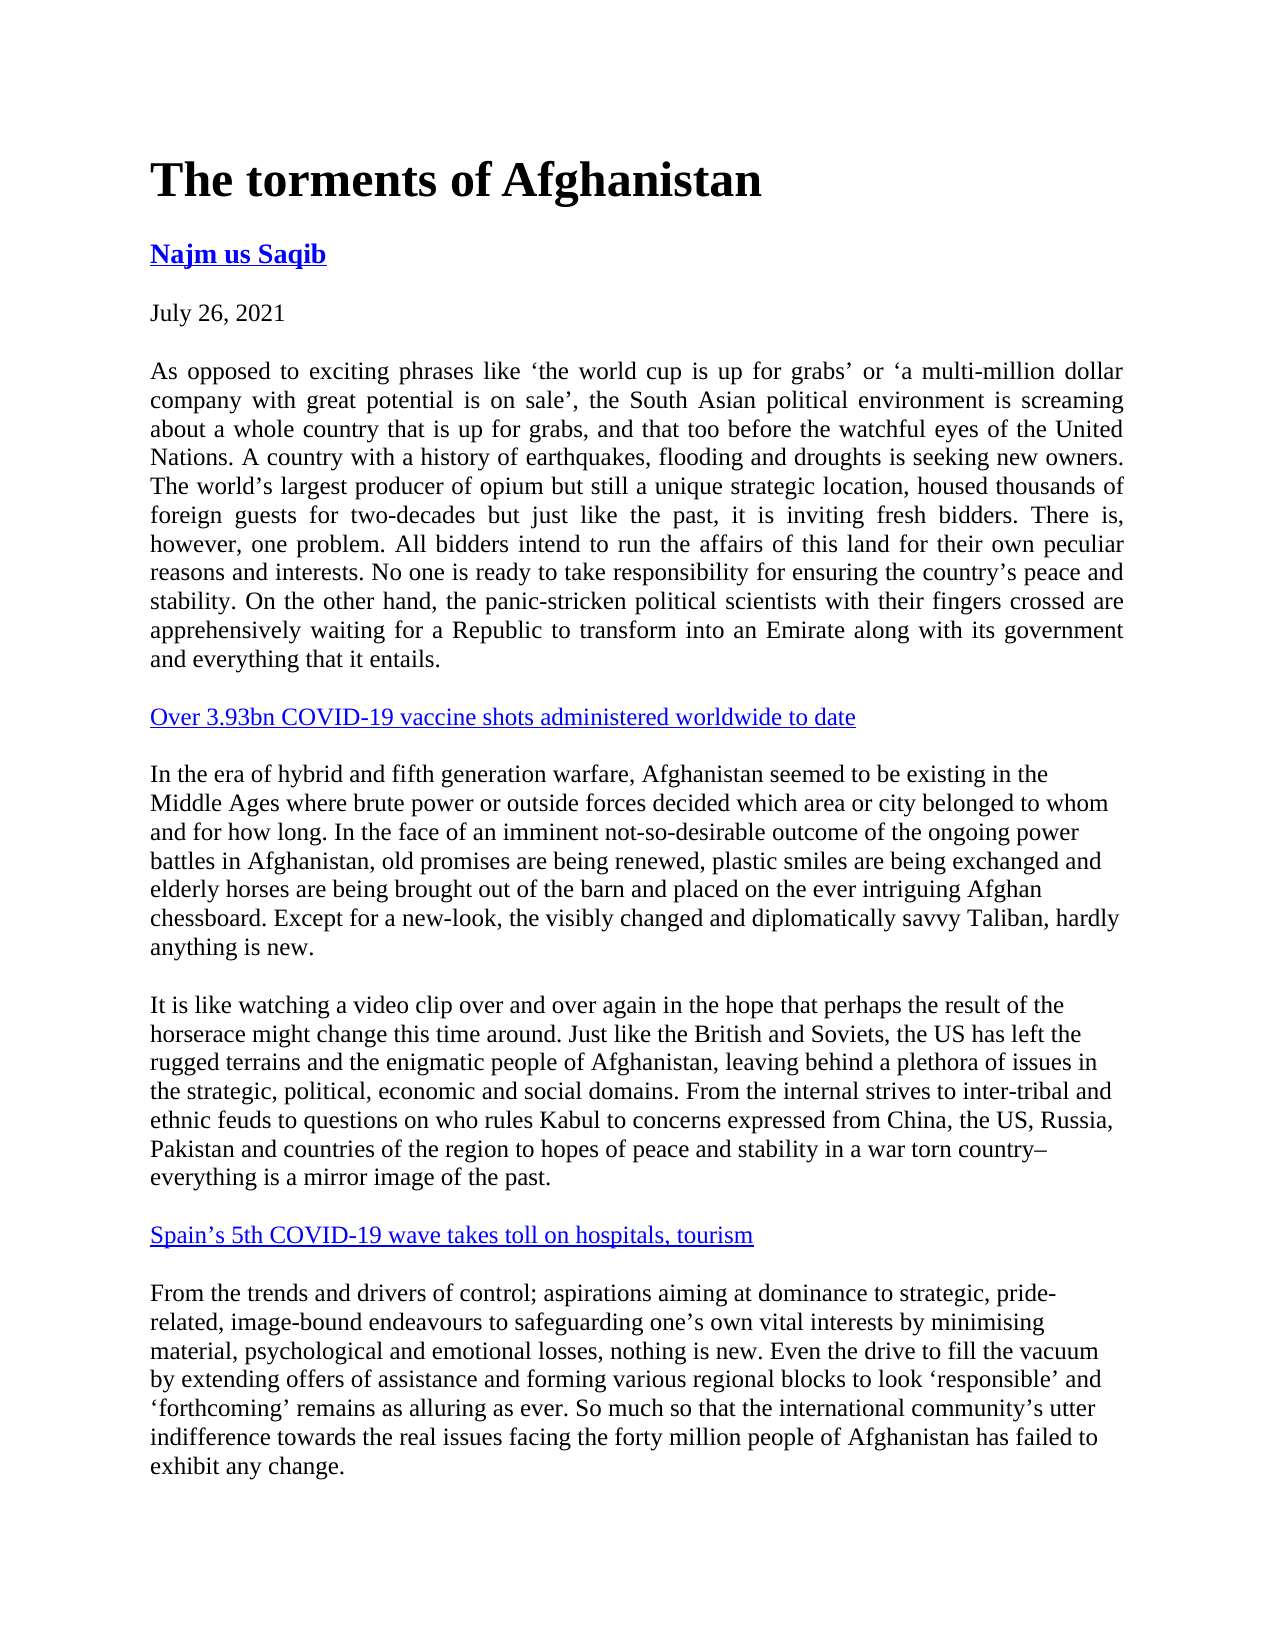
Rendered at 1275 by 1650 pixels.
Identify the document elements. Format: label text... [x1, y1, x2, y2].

text July 26, 2021 [150, 298, 1125, 327]
text Over 3.93bn COVID-19 vaccine shots administered worldwide to date [150, 702, 1125, 730]
text It is like watching a video clip over and over again in the hope that perhaps the result of the horserace might change this time around. Just like the British and Soviets, the US has left the rugged terrains and the enigmatic people of Afghanistan, leaving behind a plethora of issues in the strategic, political, economic and social domains. From the internal strives to inter-tribal and ethnic feuds to questions on who rules Kabul to concerns expressed from China, the US, Russia, Pakistan and countries of the region to hopes of peace and stability in a war torn country–everything is a mirror image of the past. [150, 990, 1125, 1191]
text From the trends and drivers of control; aspirations aiming at dominance to strategic, pride-related, image-bound endeavours to safeguarding one’s own vital interests by minimising material, psychological and emotional losses, nothing is new. Even the drive to fill the vacuum by extending offers of assistance and forming various regional blocks to look ‘responsible’ and ‘forthcoming’ remains as alluring as ever. So much so that the international community’s utter indifference towards the real issues facing the forty million people of Afghanistan has failed to exhibit any change. [150, 1278, 1125, 1479]
text The torments of Afghanistan [150, 150, 1125, 207]
text In the era of hybrid and fifth generation warfare, Afghanistan seemed to be existing in the Middle Ages where brute power or outside forces decided which area or city belonged to whom and for how long. In the face of an imminent not-so-desirable outcome of the ongoing power battles in Afghanistan, old promises are being renewed, plastic smiles are being exchanged and elderly horses are being brought out of the barn and placed on the ever intriguing Afghan chessboard. Except for a new-look, the visibly changed and diplomatically savvy Taliban, hardly anything is new. [150, 759, 1125, 961]
text Najm us Saqib [150, 237, 1125, 269]
text Spain’s 5th COVID-19 wave takes toll on hospitals, tourism [150, 1220, 1125, 1249]
text As opposed to exciting phrases like ‘the world cup is up for grabs’ or ‘a multi-million dollar company with great potential is on sale’, the South Asian political environment is screaming about a whole country that is up for grabs, and that too before the watchful eyes of the United Nations. A country with a history of earthquakes, flooding and droughts is seeking new owners. The world’s largest producer of opium but still a unique strategic location, housed thousands of foreign guests for two-decades but just like the past, it is inviting fresh bidders. There is, however, one problem. All bidders intend to run the affairs of this land for their own peculiar reasons and interests. No one is ready to take responsibility for ensuring the country’s peace and stability. On the other hand, the panic-stricken political scientists with their fingers crossed are apprehensively waiting for a Republic to transform into an Emirate along with its government and everything that it entails. [150, 356, 1125, 672]
